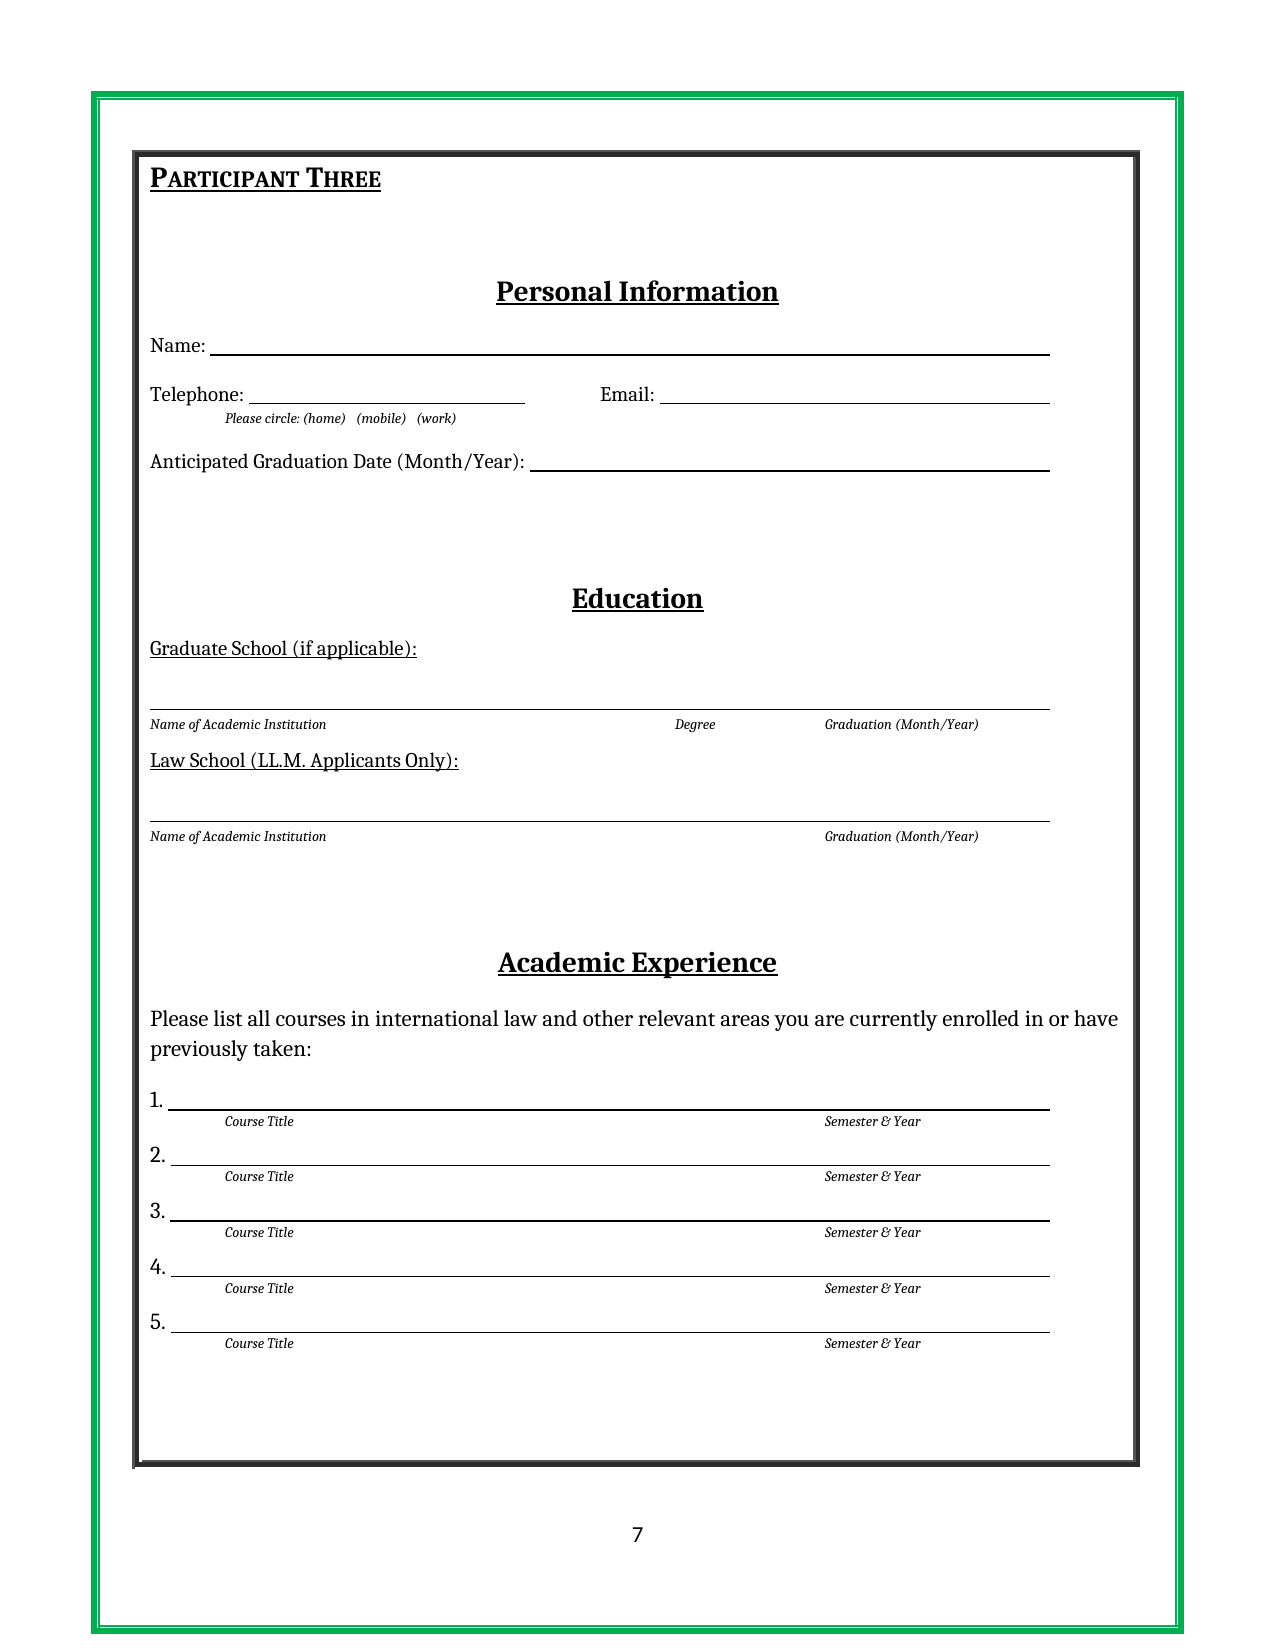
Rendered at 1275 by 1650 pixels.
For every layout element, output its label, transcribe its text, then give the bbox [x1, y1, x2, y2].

text Law School (LL.M. Applicants Only): [142, 737, 1133, 772]
text Education [142, 571, 1133, 616]
text Participant Three [142, 160, 1133, 195]
text 4. [142, 1242, 1133, 1280]
text 1. [142, 1075, 1133, 1113]
text Course Title Semester & Year [150, 1224, 1125, 1241]
text Course Title Semester & Year [150, 1169, 1125, 1185]
text Name of Academic Institution Graduation (Month/Year) [142, 817, 1133, 845]
text 3. [142, 1186, 1133, 1224]
text 2. [142, 1131, 1133, 1169]
text Name: [142, 323, 1133, 358]
text Personal Information [142, 263, 1133, 308]
text Academic Experience [142, 934, 1133, 979]
text Telephone: Email: [142, 371, 1133, 398]
text Course Title Semester & Year [150, 1336, 1125, 1352]
text Course Title Semester & Year [150, 1113, 1125, 1130]
text Course Title Semester & Year [150, 1280, 1125, 1297]
text Name of Academic Institution Degree Graduation (Month/Year) [142, 705, 1133, 733]
text Graduate School (if applicable): [142, 625, 1133, 660]
text Anticipated Graduation Date (Month/Year): [142, 438, 1133, 474]
text Please circle: (home) (mobile) (work) [142, 398, 1133, 427]
text 5. [142, 1298, 1133, 1336]
text Please list all courses in international law and other relevant areas you are currently enrolled in or have previously taken: [142, 994, 1133, 1062]
